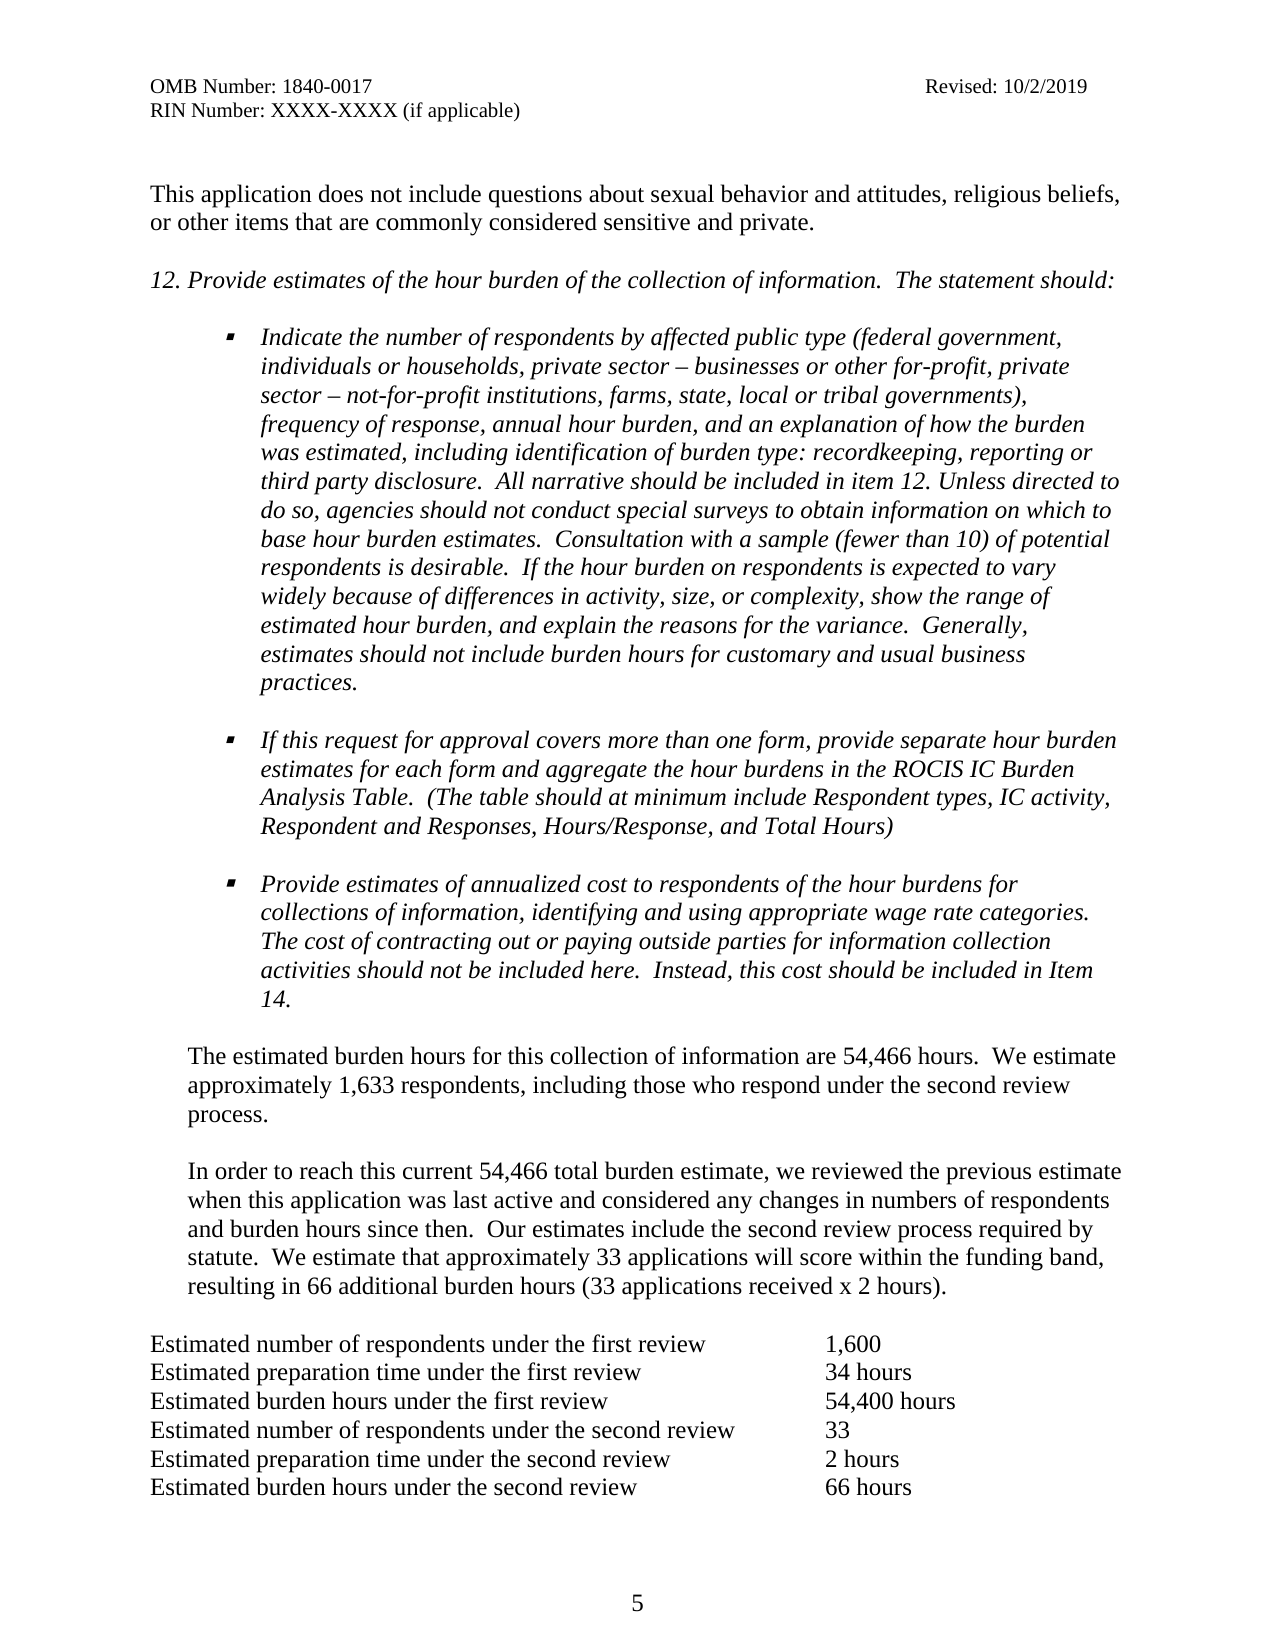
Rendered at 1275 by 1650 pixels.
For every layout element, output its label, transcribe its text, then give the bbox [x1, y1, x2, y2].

list Provide estimates of annualized cost to respondents of the hour burdens for collections of information, identifying and using appropriate wage rate categories. The cost of contracting out or paying outside parties for information collection activities should not be included here. Instead, this cost should be included in Item 14. [223, 869, 1125, 1012]
text Estimated number of respondents under the first review 1,600 [150, 1329, 1125, 1357]
text Estimated burden hours under the second review 66 hours [150, 1472, 1125, 1501]
text In order to reach this current 54,466 total burden estimate, we reviewed the previous estimate when this application was last active and considered any changes in numbers of respondents and burden hours since then. Our estimates include the second review process required by statute. We estimate that approximately 33 applications will score within the funding band, resulting in 66 additional burden hours (33 applications received x 2 hours). [187, 1156, 1125, 1300]
text This application does not include questions about sexual behavior and attitudes, religious beliefs, or other items that are commonly considered sensitive and private. [150, 179, 1125, 236]
text Estimated preparation time under the second review 2 hours [150, 1444, 1125, 1472]
list If this request for approval covers more than one form, provide separate hour burden estimates for each form and aggregate the hour burdens in the ROCIS IC Burden Analysis Table. (The table should at minimum include Respondent types, IC activity, Respondent and Responses, Hours/Response, and Total Hours) [223, 725, 1125, 840]
text Estimated number of respondents under the second review 33 [150, 1415, 1125, 1444]
text The estimated burden hours for this collection of information are 54,466 hours. We estimate approximately 1,633 respondents, including those who respond under the second review process. [187, 1041, 1125, 1127]
text Estimated burden hours under the first review 54,400 hours [150, 1386, 1125, 1415]
text Estimated preparation time under the first review 34 hours [150, 1357, 1125, 1386]
text 12. Provide estimates of the hour burden of the collection of information. The statement should: [150, 265, 1125, 294]
list Indicate the number of respondents by affected public type (federal government, individuals or households, private sector – businesses or other for-profit, private sector – not-for-profit institutions, farms, state, local or tribal governments), frequency of response, annual hour burden, and an explanation of how the burden was estimated, including identification of burden type: recordkeeping, reporting or third party disclosure. All narrative should be included in item 12. Unless directed to do so, agencies should not conduct special surveys to obtain information on which to base hour burden estimates. Consultation with a sample (fewer than 10) of potential respondents is desirable. If the hour burden on respondents is expected to vary widely because of differences in activity, size, or complexity, show the range of estimated hour burden, and explain the reasons for the variance. Generally, estimates should not include burden hours for customary and usual business practices. [223, 322, 1125, 696]
